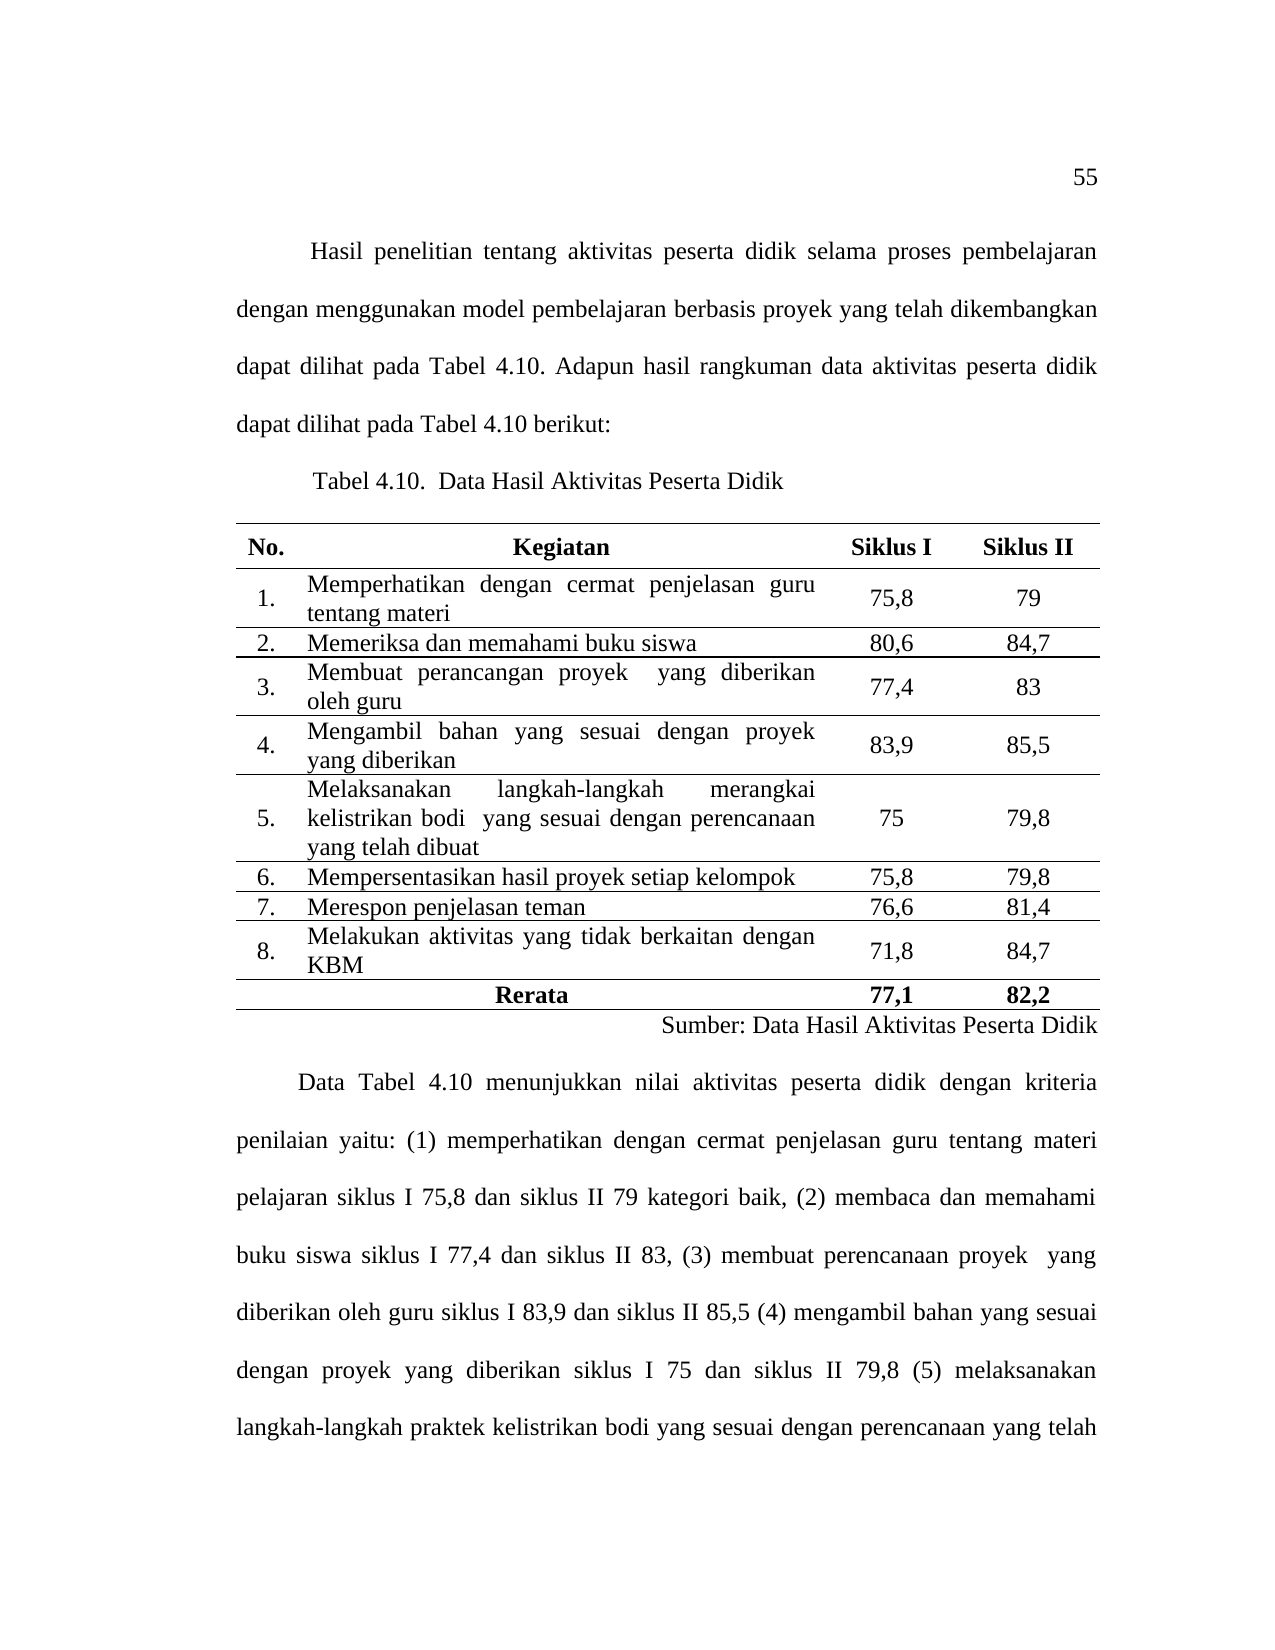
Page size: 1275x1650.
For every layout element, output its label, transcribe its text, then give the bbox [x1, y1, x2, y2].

table_cell 82,2 [956, 980, 1100, 1009]
table_cell 1. [236, 569, 296, 627]
table_cell 3. [236, 658, 296, 715]
table_cell 8. [236, 921, 296, 979]
table_cell Merespon penjelasan teman [296, 892, 827, 920]
table_cell 76,6 [827, 892, 956, 920]
table_cell Melaksanakan langkah-langkah merangkai kelistrikan bodi yang sesuai dengan perencanaan yang telah dibuat [296, 775, 827, 861]
table_cell 75 [827, 775, 956, 861]
table_cell 83,9 [827, 716, 956, 773]
table_cell 6. [236, 862, 296, 891]
table_cell 5. [236, 775, 296, 861]
table_cell 79,8 [956, 775, 1100, 861]
table_cell 75,8 [827, 862, 956, 891]
text Tabel 4.10. Data Hasil Aktivitas Peserta Didik [236, 466, 1098, 495]
table_cell 85,5 [956, 716, 1100, 773]
table_cell 77,4 [827, 658, 956, 715]
table_header Kegiatan [296, 524, 827, 568]
list Sumber: Data Hasil Aktivitas Peserta Didik [325, 1010, 1098, 1038]
table_cell Memeriksa dan memahami buku siswa [296, 628, 827, 656]
table_cell Mempersentasikan hasil proyek setiap kelompok [296, 862, 827, 891]
table_cell 7. [236, 892, 296, 920]
table_header Siklus II [956, 524, 1100, 568]
table_cell Memperhatikan dengan cermat penjelasan guru tentang materi [296, 569, 827, 627]
table_cell 79,8 [956, 862, 1100, 891]
table_cell 80,6 [827, 628, 956, 656]
table_header Siklus I [827, 524, 956, 568]
table_cell 77,1 [827, 980, 956, 1009]
table_cell Rerata [236, 980, 827, 1009]
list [236, 1067, 1098, 1441]
table_cell 83 [956, 658, 1100, 715]
table_cell 4. [236, 716, 296, 773]
table_header No. [236, 524, 296, 568]
table_cell Membuat perancangan proyek yang diberikan oleh guru [296, 658, 827, 715]
table_cell Mengambil bahan yang sesuai dengan proyek yang diberikan [296, 716, 827, 773]
table_cell 84,7 [956, 628, 1100, 656]
table_cell Melakukan aktivitas yang tidak berkaitan dengan KBM [296, 921, 827, 979]
list Hasil penelitian tentang aktivitas peserta didik selama proses pembelajaran dengan menggunakan model pembelajaran berbasis proyek yang telah dikembangkan dapat dilihat pada Tabel 4.10. Adapun hasil rangkuman data aktivitas peserta didik dapat dilihat pada Tabel 4.10 berikut: [236, 236, 1098, 437]
table_cell 2. [236, 628, 296, 656]
table_cell 71,8 [827, 921, 956, 979]
table_cell 79 [956, 569, 1100, 627]
table_cell 81,4 [956, 892, 1100, 920]
table_cell 75,8 [827, 569, 956, 627]
table_cell 84,7 [956, 921, 1100, 979]
